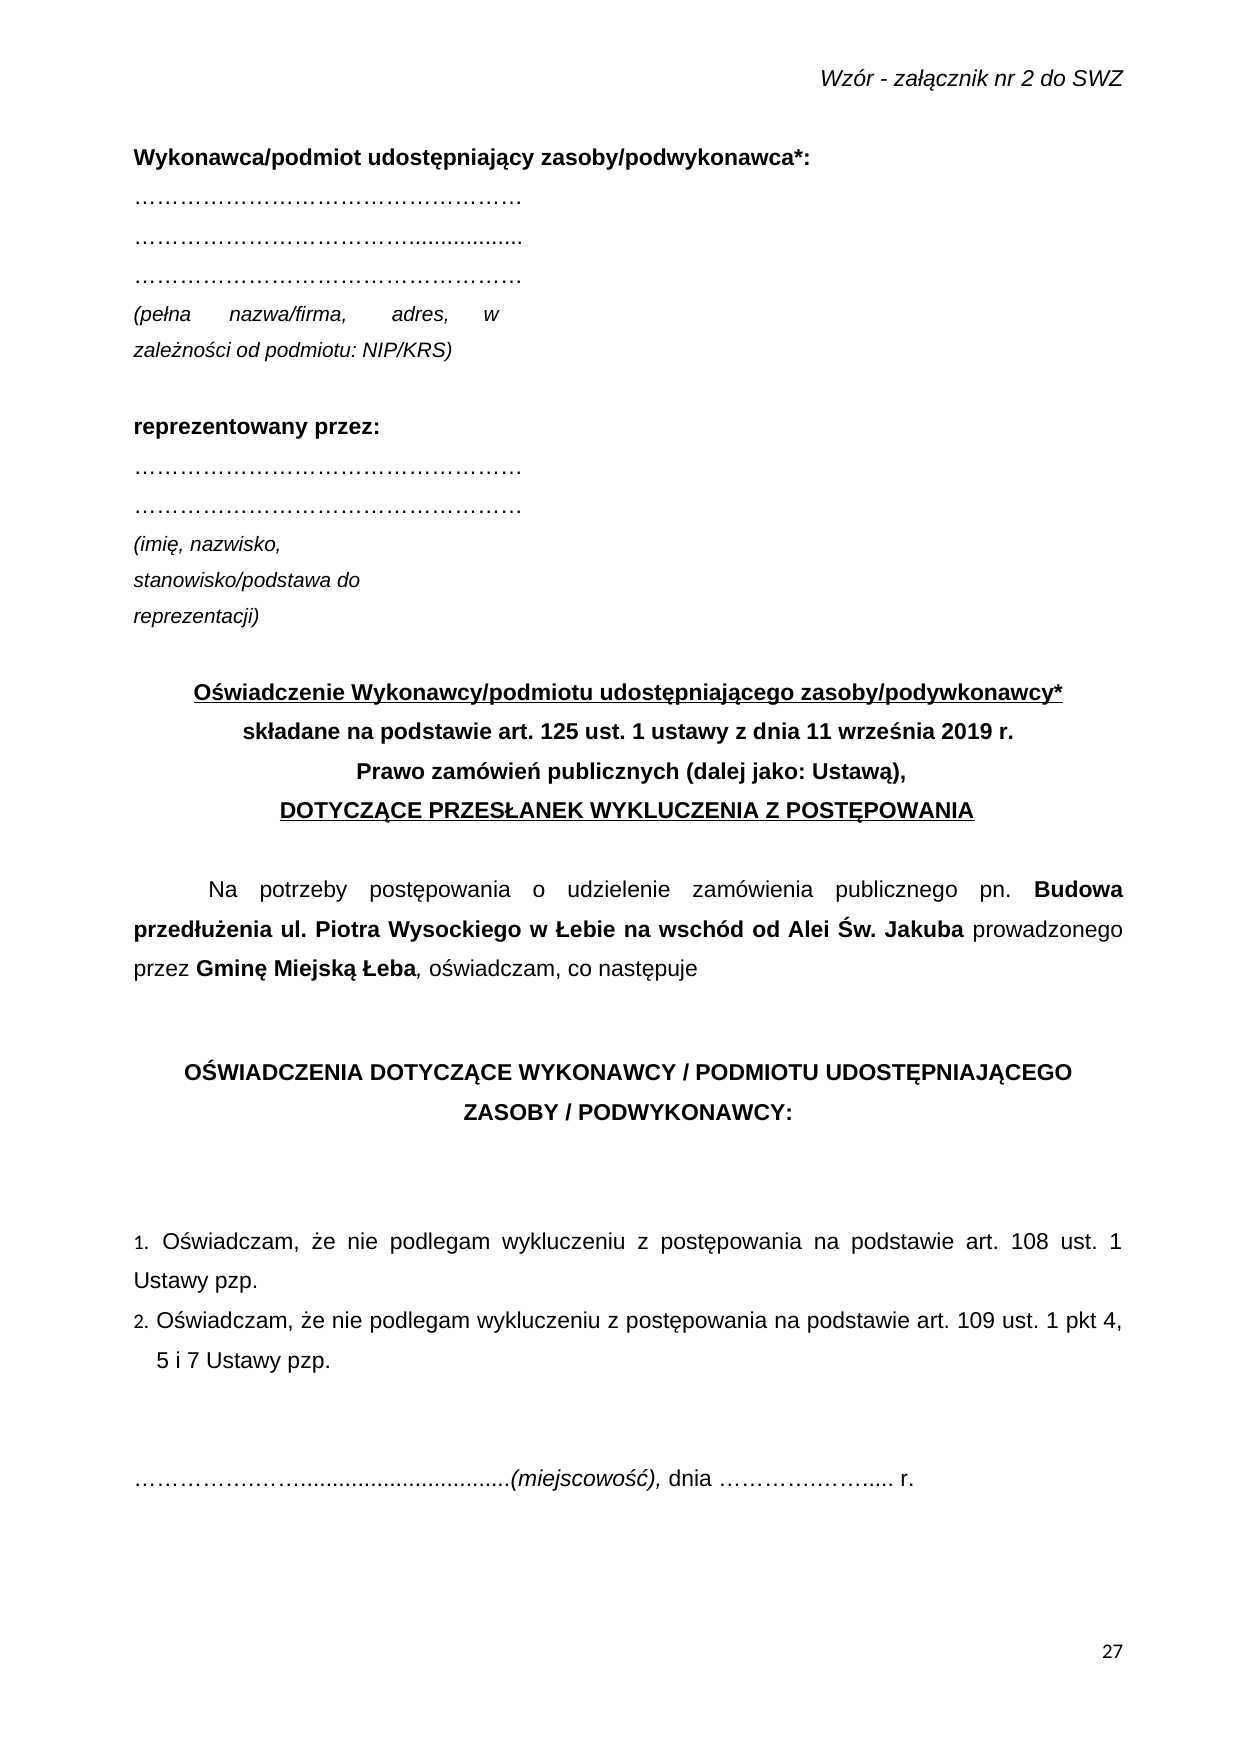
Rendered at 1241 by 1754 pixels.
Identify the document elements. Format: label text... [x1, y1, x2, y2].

text …………………………………………… [133, 492, 1123, 518]
text Na potrzeby postępowania o udzielenie zamówienia publicznego pn. Budowa przedłużenia ul. Piotra Wysockiego w Łebie na wschód od Alei Św. Jakuba prowadzonego przez Gminę Miejską Łeba, oświadczam, co następuje [133, 876, 1123, 982]
text OŚWIADCZENIA DOTYCZĄCE WYKONAWCY / PODMIOTU UDOSTĘPNIAJĄCEGO ZASOBY / PODWYKONAWCY: [133, 1059, 1123, 1125]
text Wykonawca/podmiot udostępniający zasoby/podwykonawca*:…………………………………………… [133, 144, 1123, 210]
text reprezentacji) [133, 603, 1123, 627]
text składane na podstawie art. 125 ust. 1 ustawy z dnia 11 września 2019 r. [133, 718, 1123, 745]
text DOTYCZĄCE PRZESŁANEK WYKLUCZENIA Z POSTĘPOWANIA [133, 797, 1121, 824]
list Oświadczam, że nie podlegam wykluczeniu z postępowania na podstawie art. 109 ust. 1 pkt 4, 5 i 7 Ustawy pzp. [133, 1307, 1123, 1373]
text (imię, nazwisko, [133, 532, 1123, 556]
text (pełna nazwa/firma, adres, w [133, 302, 1123, 326]
text Wzór - załącznik nr 2 do SWZ [133, 65, 1123, 91]
text Prawo zamówień publicznych (dalej jako: Ustawą), [133, 758, 1129, 784]
text Oświadczenie Wykonawcy/podmiotu udostępniającego zasoby/podywkonawcy* [133, 679, 1123, 705]
list Oświadczam, że nie podlegam wykluczeniu z postępowania na podstawie art. 108 ust. 1 Ustawy pzp. [133, 1228, 1123, 1294]
text …………………………………………… [133, 262, 1123, 289]
text zależności od podmiotu: NIP/KRS) [133, 338, 1123, 362]
text stanowisko/podstawa do [133, 567, 1123, 591]
text …………………………………………… [133, 453, 1123, 479]
text …………….…….................................(miejscowość), dnia ………….……..... r. [133, 1465, 1123, 1491]
text ……………………………….................. [133, 223, 1123, 249]
text reprezentowany przez: [133, 413, 1123, 439]
